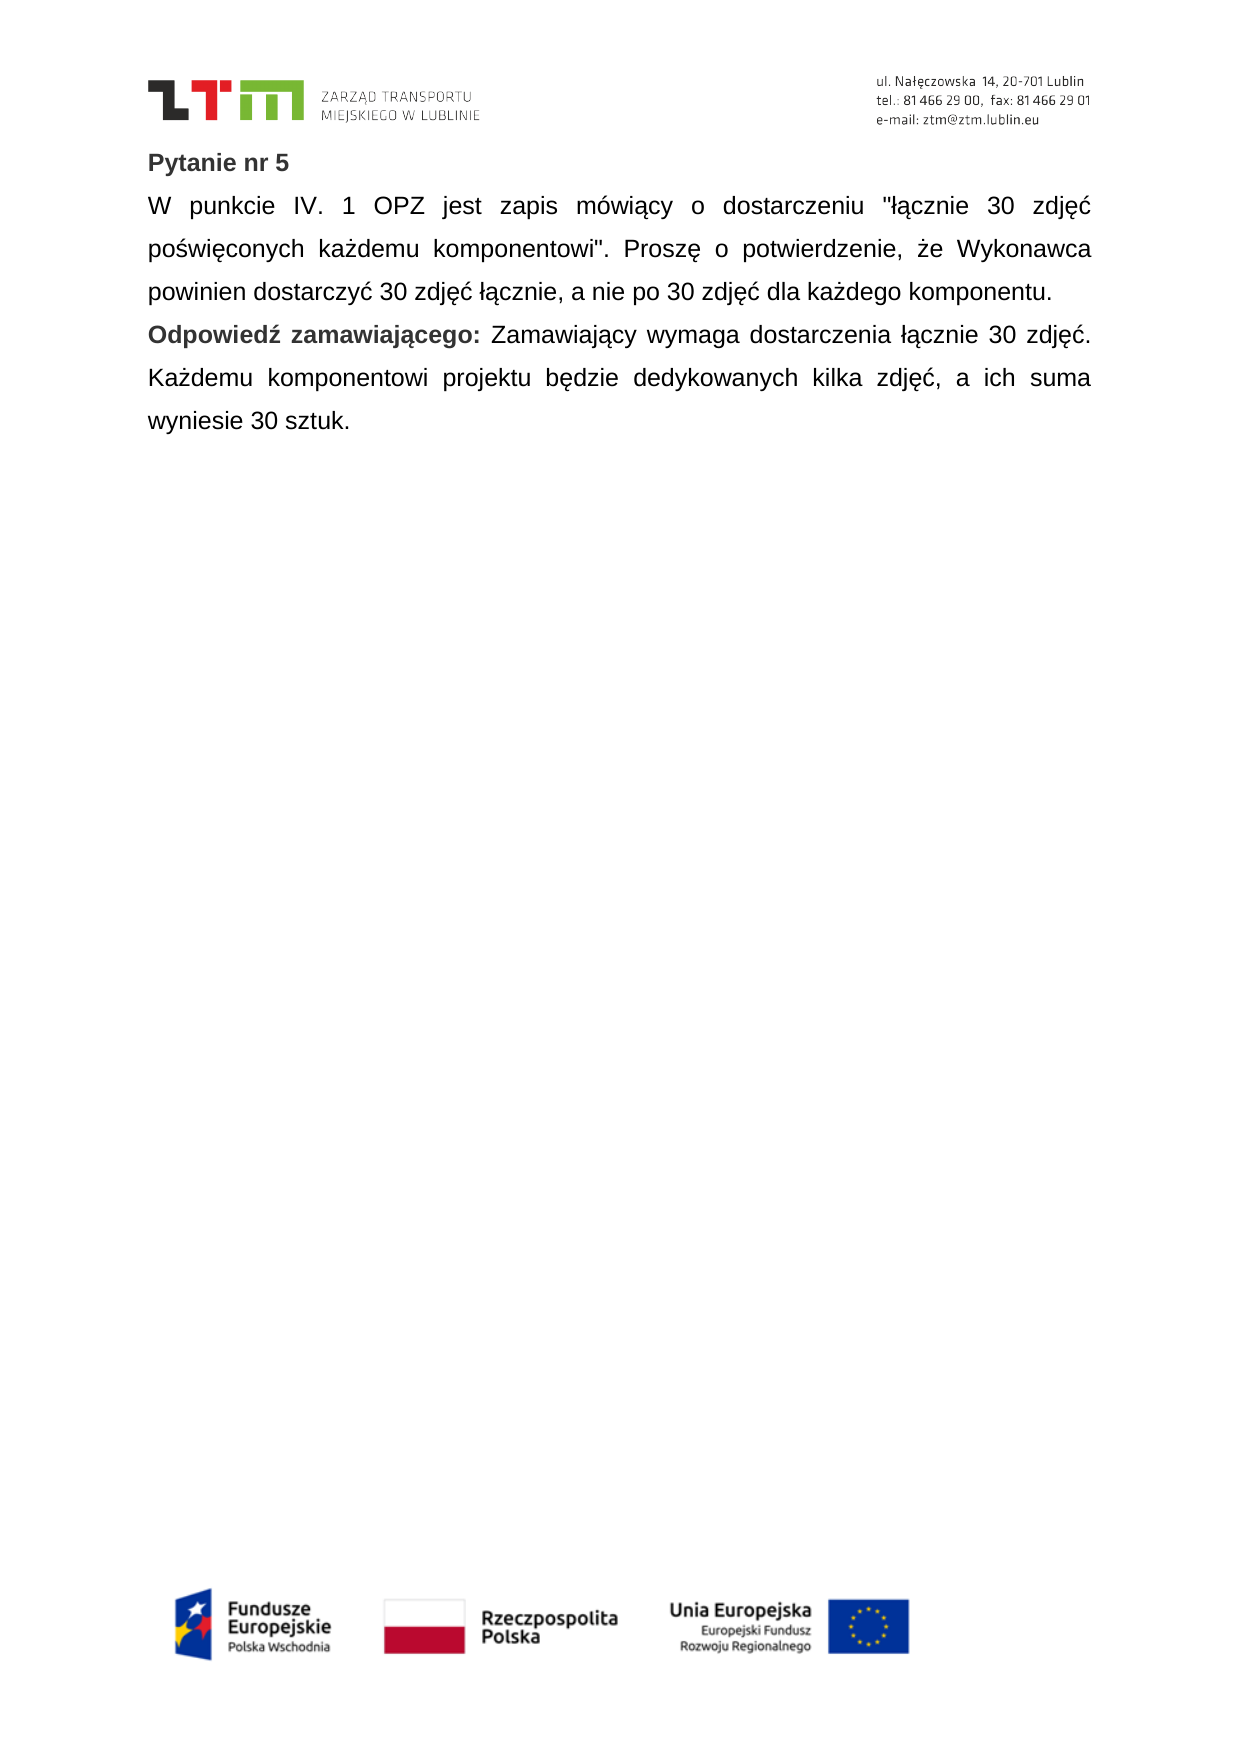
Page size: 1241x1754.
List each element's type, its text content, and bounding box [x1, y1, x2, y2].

text W punkcie IV. 1 OPZ jest zapis mówiący o dostarczeniu "łącznie 30 zdjęć poświęconych każdemu komponentowi". Proszę o potwierdzenie, że Wykonawca powinien dostarczyć 30 zdjęć łącznie, a nie po 30 zdjęć dla każdego komponentu. [148, 191, 1093, 306]
text Pytanie nr 5 [148, 148, 1093, 176]
picture [147, 1577, 929, 1681]
picture [147, 73, 1093, 126]
text Odpowiedź zamawiającego: Zamawiający wymaga dostarczenia łącznie 30 zdjęć. Każdemu komponentowi projektu będzie dedykowanych kilka zdjęć, a ich suma wyniesie 30 sztuk. [148, 320, 1093, 435]
